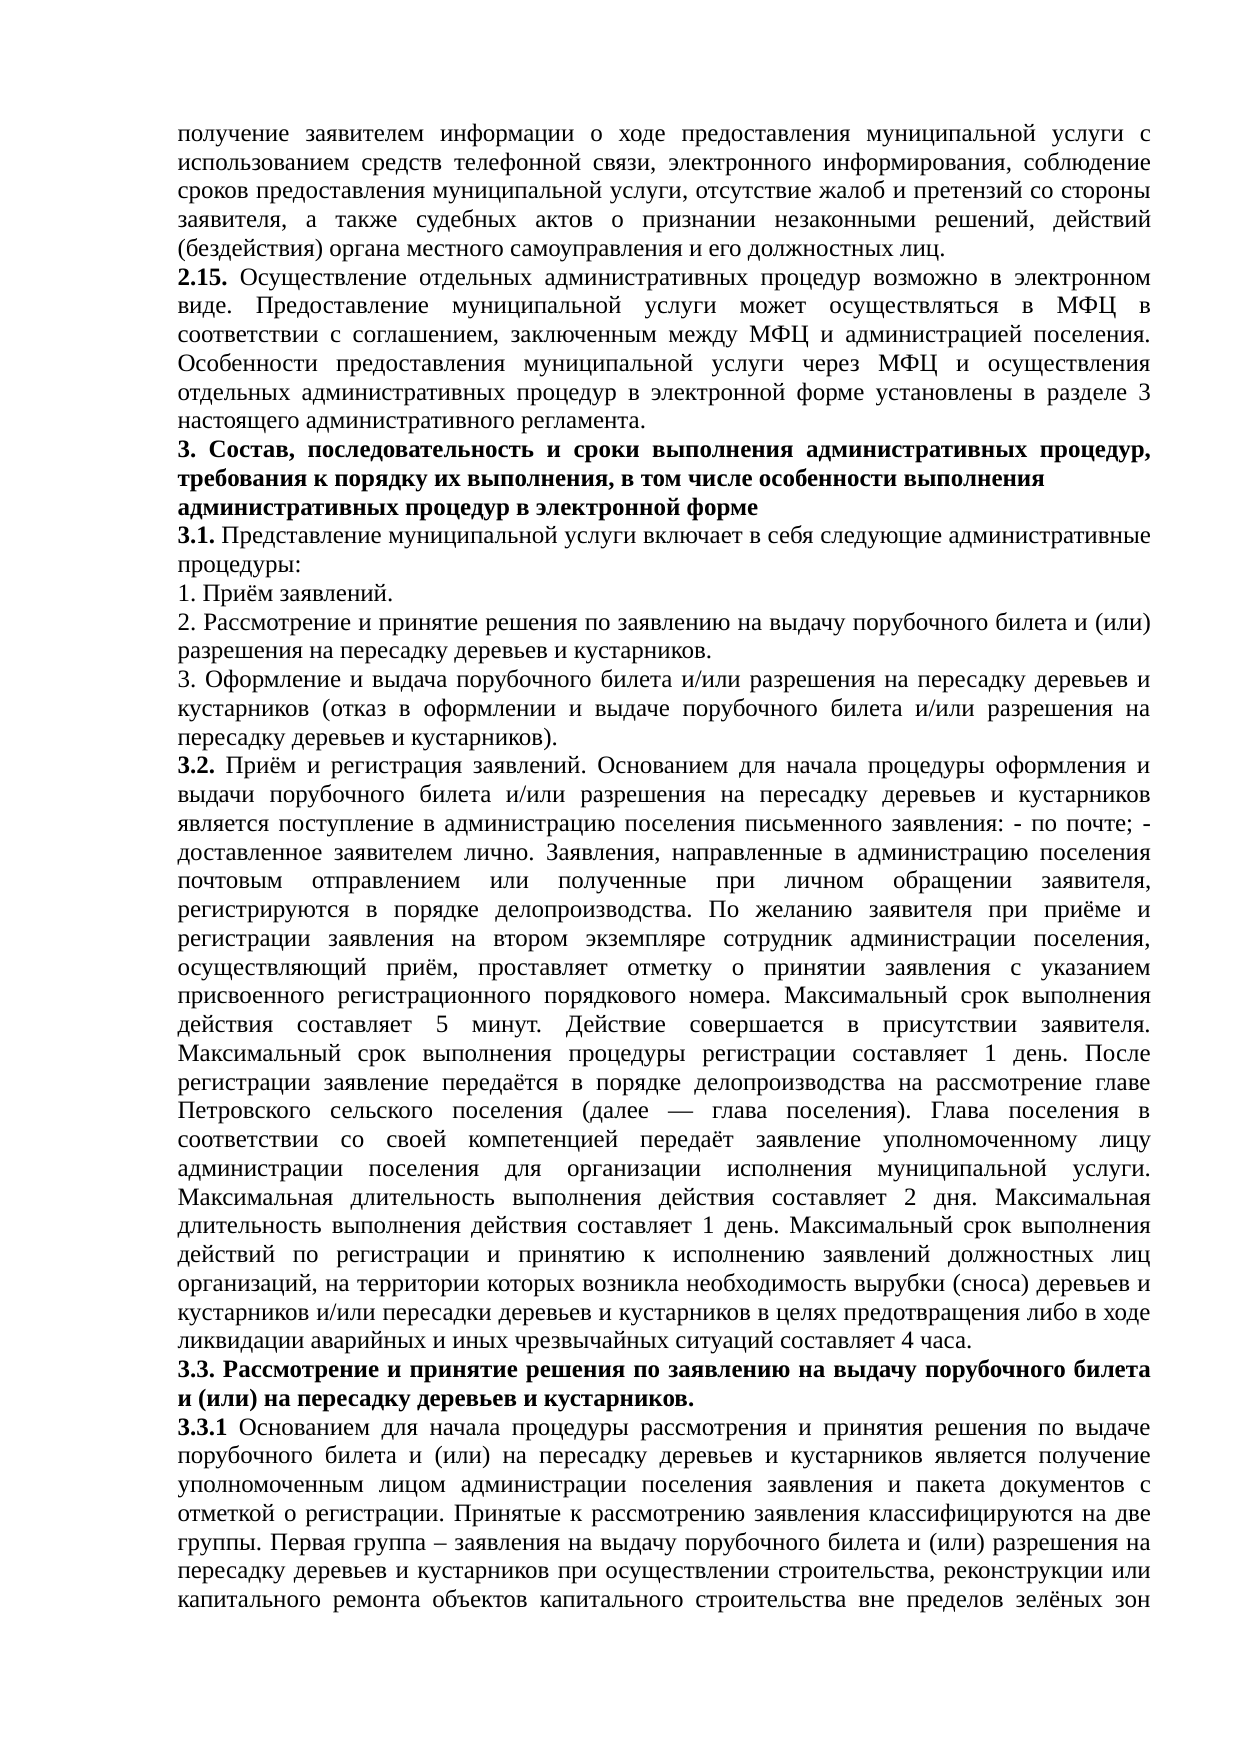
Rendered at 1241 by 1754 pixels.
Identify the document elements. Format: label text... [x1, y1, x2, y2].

text 2. Рассмотрение и принятие решения по заявлению на выдачу порубочного билета и (или) разрешения на пересадку деревьев и кустарников. [177, 607, 1152, 664]
text 3. Оформление и выдача порубочного билета и/или разрешения на пересадку деревьев и кустарников (отказ в оформлении и выдаче порубочного билета и/или разрешения на пересадку деревьев и кустарников). [177, 664, 1152, 751]
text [177, 118, 1152, 262]
text 3.3. Рассмотрение и принятие решения по заявлению на выдачу порубочного билета и (или) на пересадку деревьев и кустарников. [177, 1354, 1152, 1412]
text 3. Состав, последовательность и сроки выполнения административных процедур, требования к порядку их выполнения, в том числе особенности выполнения [177, 434, 1152, 492]
text 3.1. Представление муниципальной услуги включает в себя следующие административные процедуры: [177, 521, 1152, 578]
text административных процедур в электронной форме [177, 492, 1152, 521]
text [177, 1412, 1152, 1613]
text 3.2. Приём и регистрация заявлений. Основанием для начала процедуры оформления и выдачи порубочного билета и/или разрешения на пересадку деревьев и кустарников является поступление в администрацию поселения письменного заявления: - по почте; - доставленное заявителем лично. Заявления, направленные в администрацию поселения почтовым отправлением или полученные при личном обращении заявителя, регистрируются в порядке делопроизводства. По желанию заявителя при приёме и регистрации заявления на втором экземпляре сотрудник администрации поселения, осуществляющий приём, проставляет отметку о принятии заявления с указанием присвоенного регистрационного порядкового номера. Максимальный срок выполнения действия составляет 5 минут. Действие совершается в присутствии заявителя. Максимальный срок выполнения процедуры регистрации составляет 1 день. После регистрации заявление передаётся в порядке делопроизводства на рассмотрение главе Петровского сельского поселения (далее — глава поселения). Глава поселения в соответствии со своей компетенцией передаёт заявление уполномоченному лицу администрации поселения для организации исполнения муниципальной услуги. Максимальная длительность выполнения действия составляет 2 дня. Максимальная длительность выполнения действия составляет 1 день. Максимальный срок выполнения действий по регистрации и принятию к исполнению заявлений должностных лиц организаций, на территории которых возникла необходимость вырубки (сноса) деревьев и кустарников и/или пересадки деревьев и кустарников в целях предотвращения либо в ходе ликвидации аварийных и иных чрезвычайных ситуаций составляет 4 часа. [177, 751, 1152, 1354]
text 2.15. Осуществление отдельных административных процедур возможно в электронном виде. Предоставление муниципальной услуги может осуществляться в МФЦ в соответствии с соглашением, заключенным между МФЦ и администрацией поселения. Особенности предоставления муниципальной услуги через МФЦ и осуществления отдельных административных процедур в электронной форме установлены в разделе 3 настоящего административного регламента. [177, 262, 1152, 434]
text 1. Приём заявлений. [177, 578, 1152, 607]
